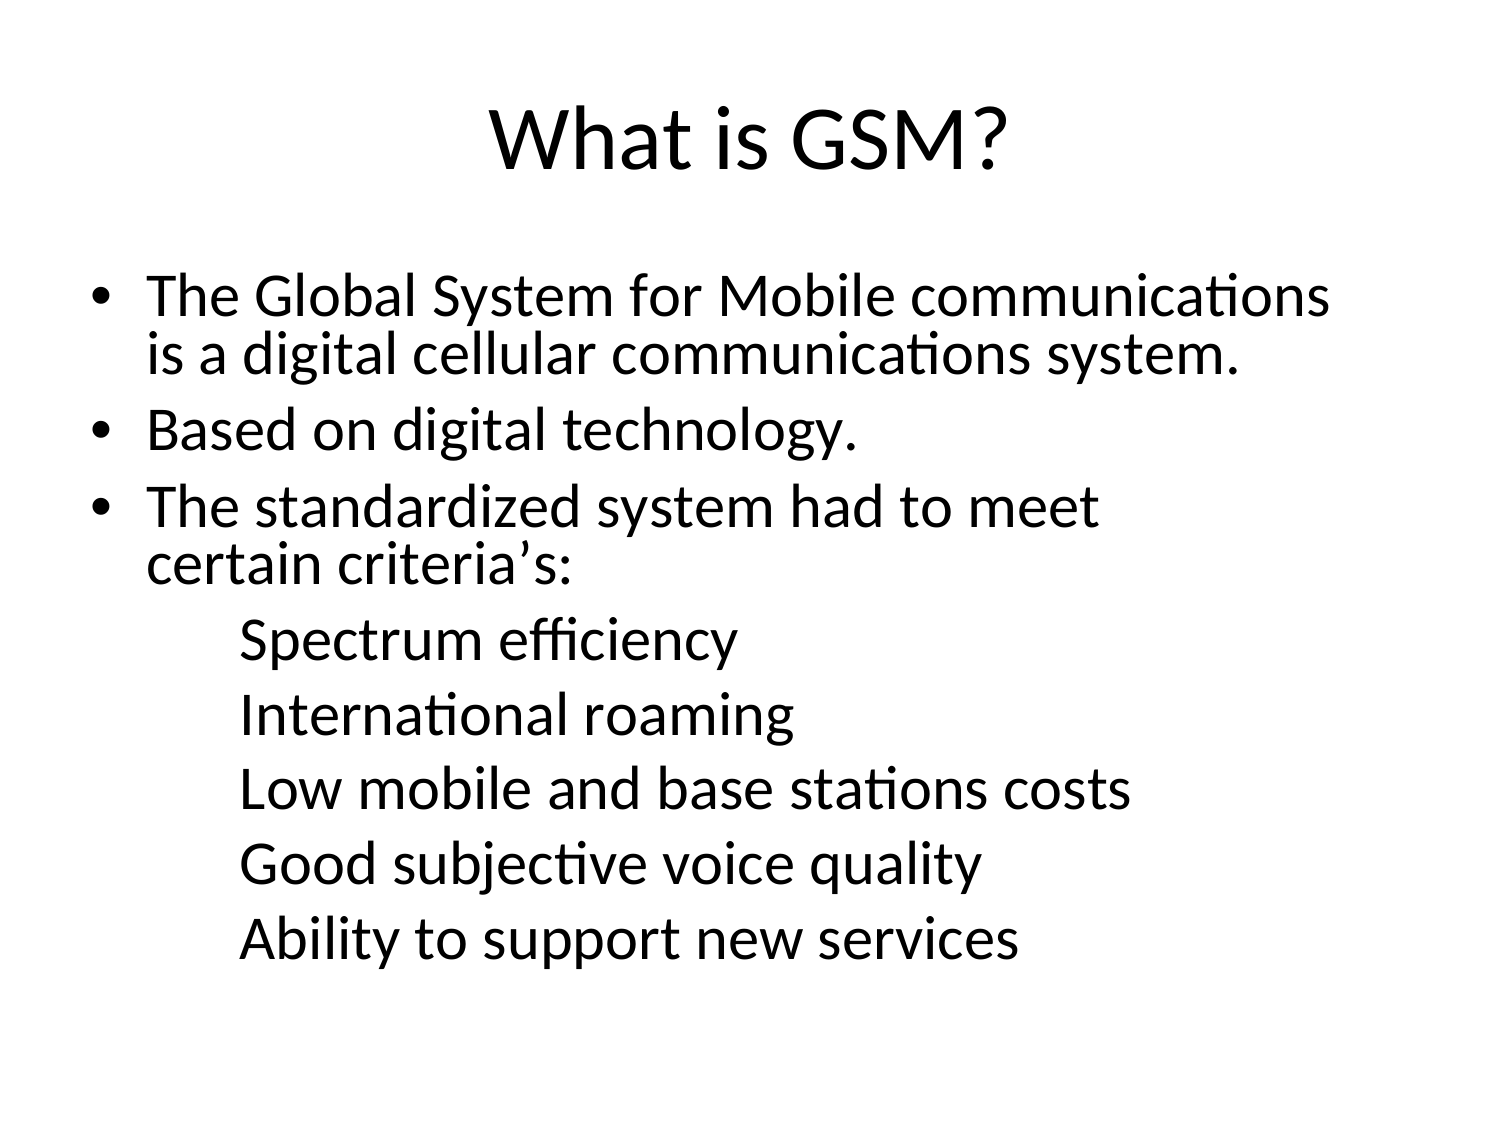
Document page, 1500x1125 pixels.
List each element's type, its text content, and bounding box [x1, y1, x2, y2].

list The standardized system had to meet certain criteria’s: [90, 478, 1283, 600]
text International roaming [239, 675, 1379, 750]
text Low mobile and base stations costs [239, 750, 1379, 825]
text What is GSM? [90, 81, 1410, 192]
list Based on digital technology. [90, 391, 1379, 466]
text Good subjective voice quality [239, 825, 1379, 899]
text Spectrum efficiency [239, 600, 1379, 675]
text Ability to support new services [239, 899, 1379, 974]
list The Global System for Mobile communications is a digital cellular communications system. [90, 268, 1379, 390]
